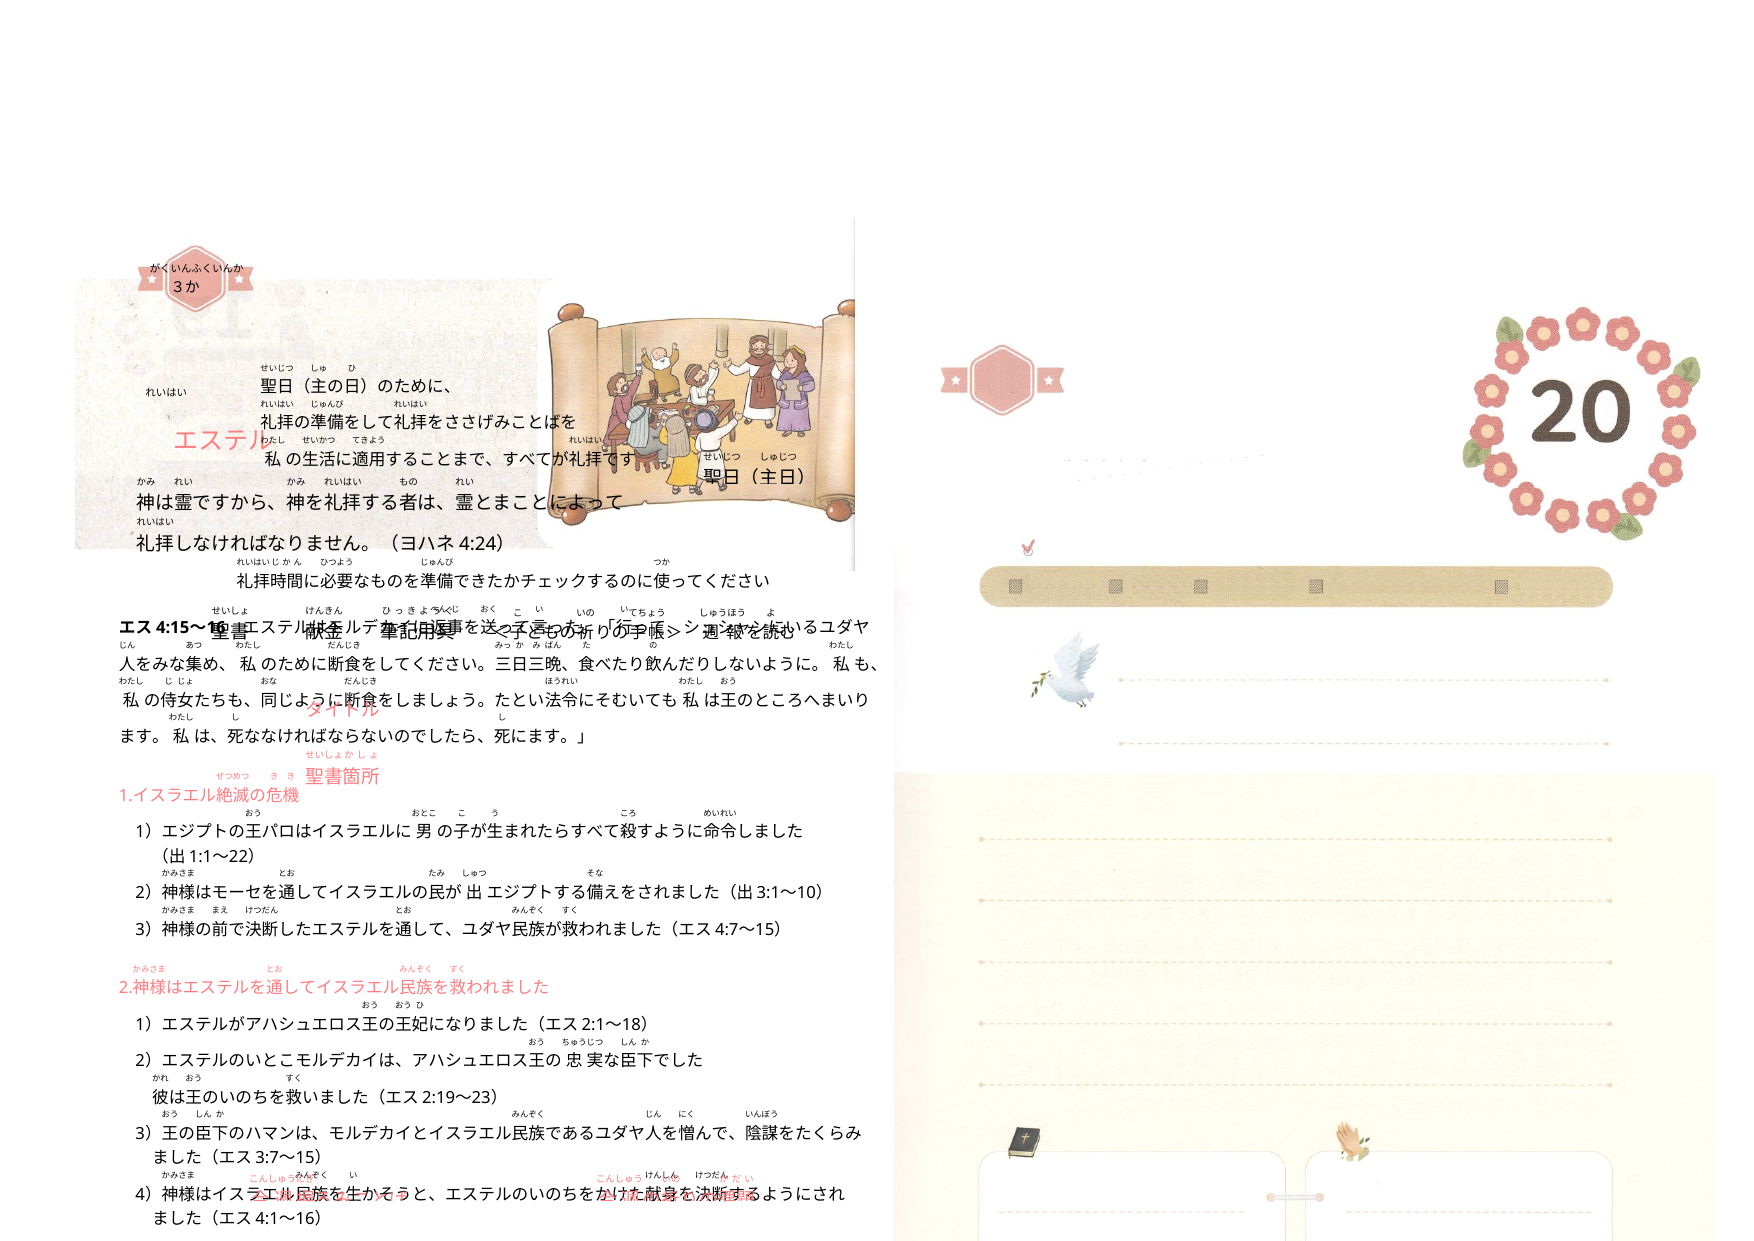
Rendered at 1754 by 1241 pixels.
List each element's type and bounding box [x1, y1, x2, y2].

picture [75, 217, 855, 571]
picture [893, 284, 1716, 1241]
